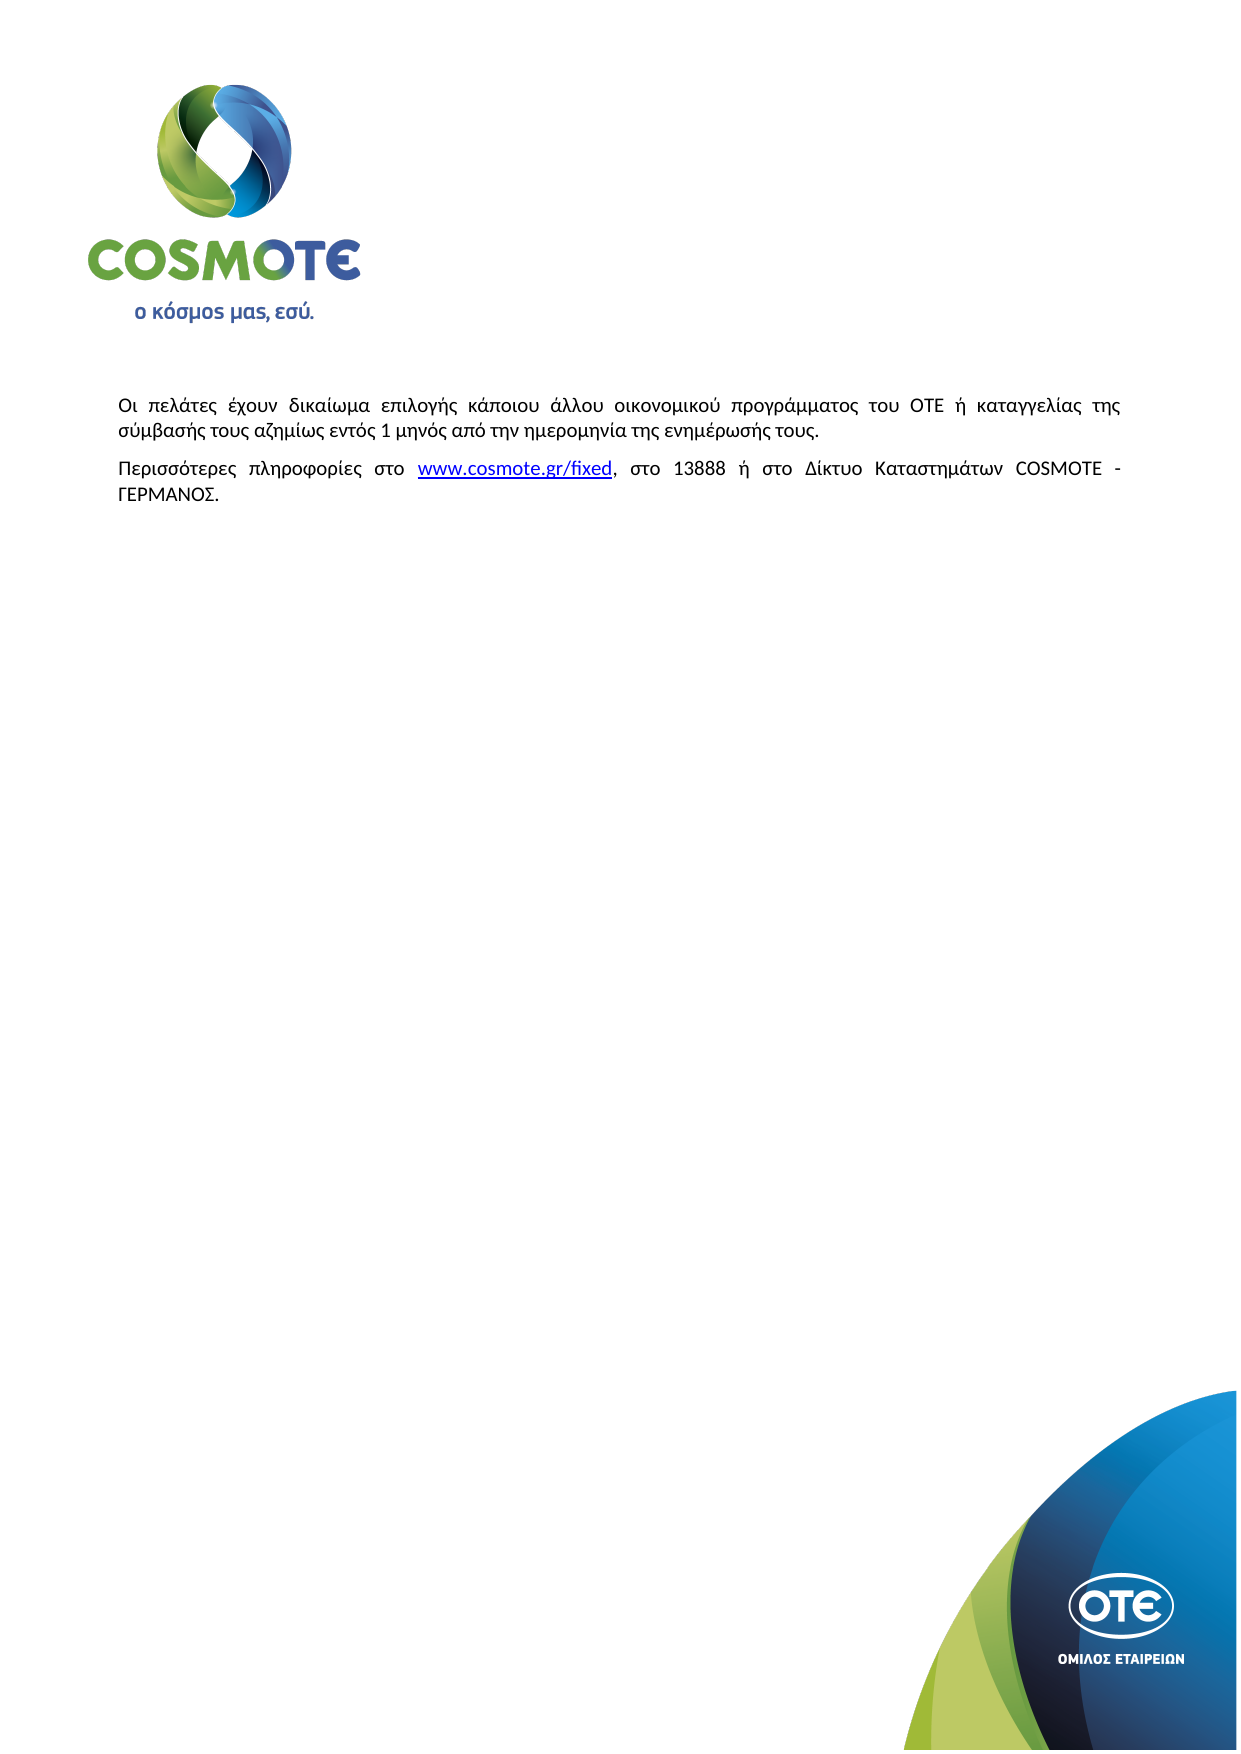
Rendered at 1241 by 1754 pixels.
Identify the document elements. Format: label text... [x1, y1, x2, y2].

picture [899, 1385, 1237, 1750]
text Περισσότερες πληροφορίες στο www.cosmote.gr/fixed, στο 13888 ή στο Δίκτυο Καταστημάτων COSMOTE - ΓΕΡΜΑΝΟΣ. [118, 456, 1122, 506]
picture [0, 2, 408, 371]
text Οι πελάτες έχουν δικαίωμα επιλογής κάποιου άλλου οικονομικού προγράμματος του ΟΤΕ ή καταγγελίας της σύμβασής τους αζημίως εντός 1 μηνός από την ημερομηνία της ενημέρωσής τους. [118, 392, 1122, 443]
